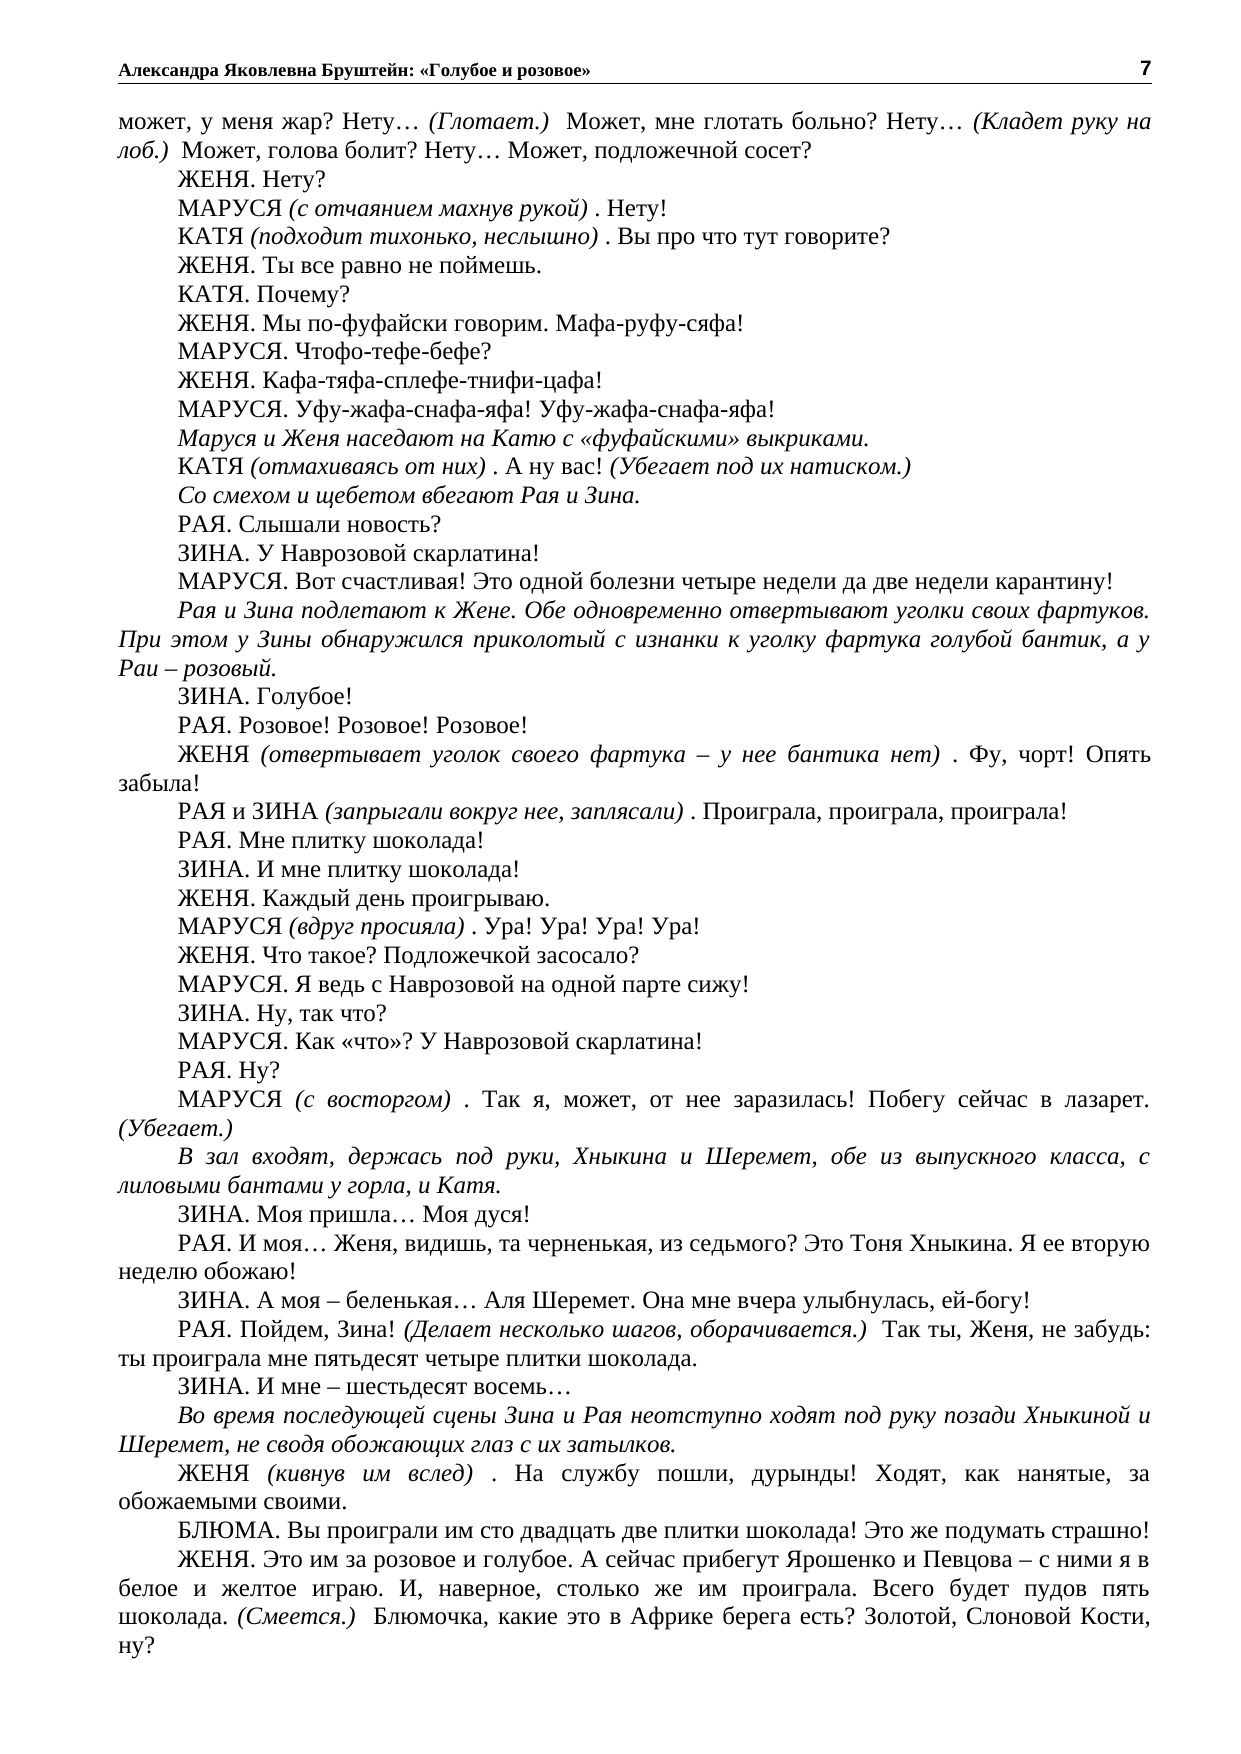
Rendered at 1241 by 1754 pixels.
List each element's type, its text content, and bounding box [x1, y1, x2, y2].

text МАРУСЯ. Вот счастливая! Это одной болезни четыре недели да две недели карантину! [118, 566, 1152, 595]
text ЖЕНЯ (отвертывает уголок своего фартука – у нее бантика нет) . Фу, чорт! Опять забыла! [118, 739, 1152, 796]
text Рая и Зина подлетают к Жене. Обе одновременно отвертывают уголки своих фартуков. При этом у Зины обнаружился приколотый с изнанки к уголку фартука голубой бантик, а у Раи – розовый. [118, 595, 1152, 681]
text РАЯ. Розовое! Розовое! Розовое! [118, 710, 1152, 739]
text ЖЕНЯ. Нету? [118, 164, 1152, 193]
text ЖЕНЯ. Ты все равно не поймешь. [118, 250, 1152, 279]
text МАРУСЯ. Чтофо-тефе-бефе? [118, 336, 1152, 365]
text ЗИНА. И мне – шестьдесят восемь… [118, 1371, 1152, 1400]
text МАРУСЯ. Как «что»? У Наврозовой скарлатина! [118, 1026, 1152, 1055]
text ЗИНА. Моя пришла… Моя дуся! [118, 1199, 1152, 1228]
text МАРУСЯ. Уфу-жафа-снафа-яфа! Уфу-жафа-снафа-яфа! [118, 394, 1152, 423]
text РАЯ. Слышали новость? [118, 509, 1152, 538]
text РАЯ. Пойдем, Зина! (Делает несколько шагов, оборачивается.) Так ты, Женя, не забудь: ты проиграла мне пятьдесят четыре плитки шоколада. [118, 1314, 1152, 1371]
text Маруся и Женя наседают на Катю с «фуфайскими» выкриками. [118, 423, 1152, 451]
text В зал входят, держась под руки, Хныкина и Шеремет, обе из выпускного класса, с лиловыми бантами у горла, и Катя. [118, 1141, 1152, 1199]
text ЗИНА. У Наврозовой скарлатина! [118, 538, 1152, 566]
text КАТЯ. Почему? [118, 279, 1152, 308]
text Во время последующей сцены Зина и Рая неотступно ходят под руку позади Хныкиной и Шеремет, не сводя обожающих глаз с их затылков. [118, 1400, 1152, 1458]
text КАТЯ (подходит тихонько, неслышно) . Вы про что тут говорите? [118, 221, 1152, 250]
text ЗИНА. И мне плитку шоколада! [118, 854, 1152, 883]
text РАЯ. Ну? [118, 1055, 1152, 1084]
text ЖЕНЯ. Это им за розовое и голубое. А сейчас прибегут Ярошенко и Певцова – с ними я в белое и желтое играю. И, наверное, столько же им проиграла. Всего будет пудов пять шоколада. (Смеется.) Блюмочка, какие это в Африке берега есть? Золотой, Слоновой Кости, ну? [118, 1544, 1152, 1659]
text РАЯ. Мне плитку шоколада! [118, 825, 1152, 854]
text ЗИНА. Ну, так что? [118, 998, 1152, 1026]
text РАЯ. И моя… Женя, видишь, та черненькая, из седьмого? Это Тоня Хныкина. Я ее вторую неделю обожаю! [118, 1228, 1152, 1285]
text ЗИНА. Голубое! [118, 681, 1152, 710]
text МАРУСЯ. Я ведь с Наврозовой на одной парте сижу! [118, 969, 1152, 998]
text МАРУСЯ (с восторгом) . Так я, может, от нее заразилась! Побегу сейчас в лазарет. (Убегает.) [118, 1084, 1152, 1141]
text Со смехом и щебетом вбегают Рая и Зина. [118, 480, 1152, 509]
text ЖЕНЯ (кивнув им вслед) . На службу пошли, дурынды! Ходят, как нанятые, за обожаемыми своими. [118, 1458, 1152, 1515]
text ЖЕНЯ. Каждый день проигрываю. [118, 883, 1152, 911]
text КАТЯ (отмахиваясь от них) . А ну вас! (Убегает под их натиском.) [118, 451, 1152, 480]
text БЛЮМА. Вы проиграли им сто двадцать две плитки шоколада! Это же подумать страшно! [118, 1515, 1152, 1544]
text РАЯ и ЗИНА (запрыгали вокруг нее, заплясали) . Проиграла, проиграла, проиграла! [118, 796, 1152, 825]
text ЖЕНЯ. Мы по-фуфайски говорим. Мафа-руфу-сяфа! [118, 308, 1152, 336]
text МАРУСЯ (вдруг просияла) . Ура! Ура! Ура! Ура! [118, 911, 1152, 940]
text МАРУСЯ (с отчаянием махнув рукой) . Нету! [118, 193, 1152, 221]
text ЗИНА. А моя – беленькая… Аля Шеремет. Она мне вчера улыбнулась, ей-богу! [118, 1285, 1152, 1314]
text ЖЕНЯ. Что такое? Подложечкой засосало? [118, 940, 1152, 969]
text ЖЕНЯ. Кафа-тяфа-сплефе-тнифи-цафа! [118, 365, 1152, 394]
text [118, 106, 1152, 164]
